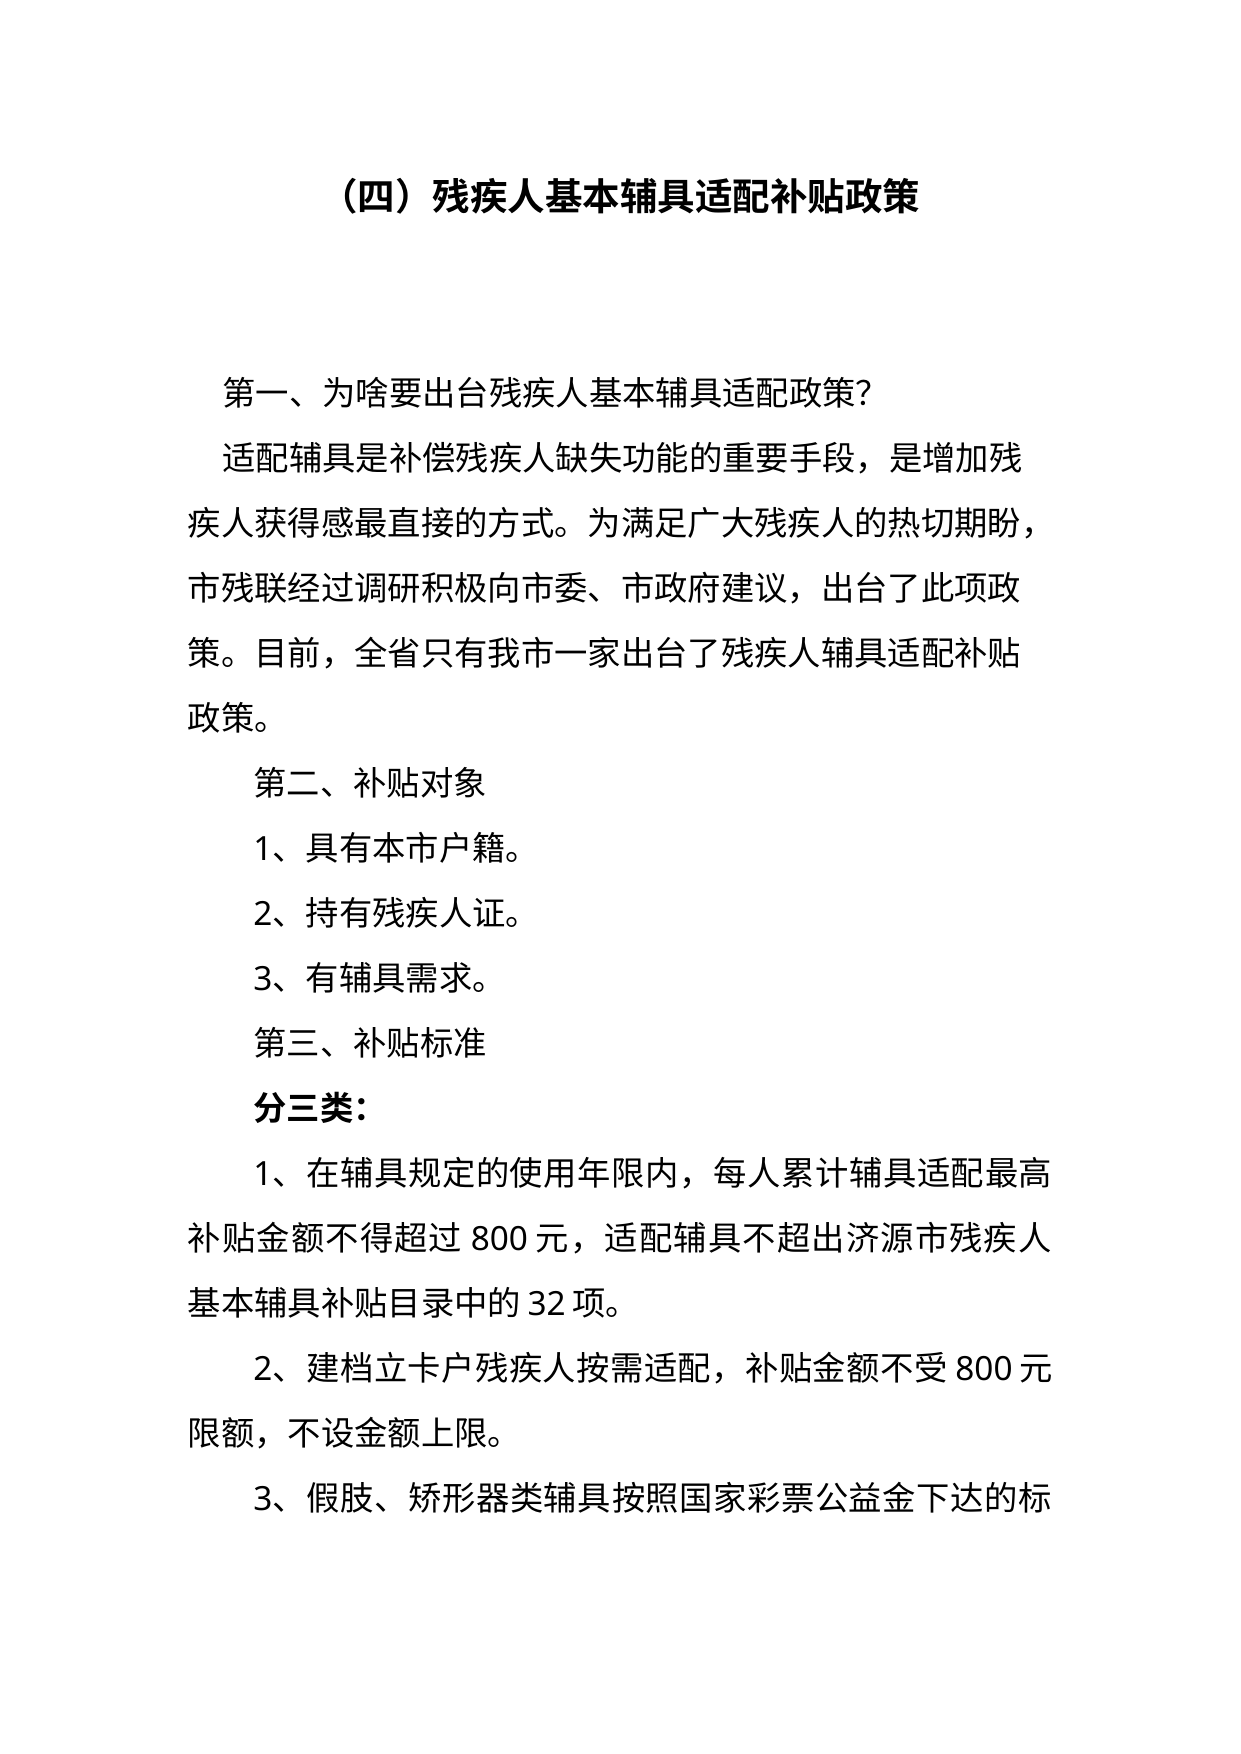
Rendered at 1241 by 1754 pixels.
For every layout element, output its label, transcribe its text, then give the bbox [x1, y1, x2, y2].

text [187, 1463, 1053, 1528]
text 1、具有本市户籍。 [187, 813, 1053, 878]
text 3、有辅具需求。 [187, 943, 1053, 1008]
text 1、在辅具规定的使用年限内，每人累计辅具适配最高补贴金额不得超过800元，适配辅具不超出济源市残疾人基本辅具补贴目录中的32项。 [187, 1138, 1053, 1333]
list 适配辅具是补偿残疾人缺失功能的重要手段，是增加残疾人获得感最直接的方式。为满足广大残疾人的热切期盼，市残联经过调研积极向市委、市政府建议，出台了此项政策。目前，全省只有我市一家出台了残疾人辅具适配补贴政策。 [187, 423, 1053, 748]
text 2、持有残疾人证。 [187, 878, 1053, 943]
text 第二、补贴对象 [187, 748, 1053, 813]
text 2、建档立卡户残疾人按需适配，补贴金额不受800元限额，不设金额上限。 [187, 1333, 1053, 1463]
subtitle （四）残疾人基本辅具适配补贴政策 [187, 162, 1053, 227]
text 分三类： [187, 1073, 1053, 1138]
text 第三、补贴标准 [187, 1008, 1053, 1073]
list 第一、为啥要出台残疾人基本辅具适配政策？ [187, 358, 1053, 423]
